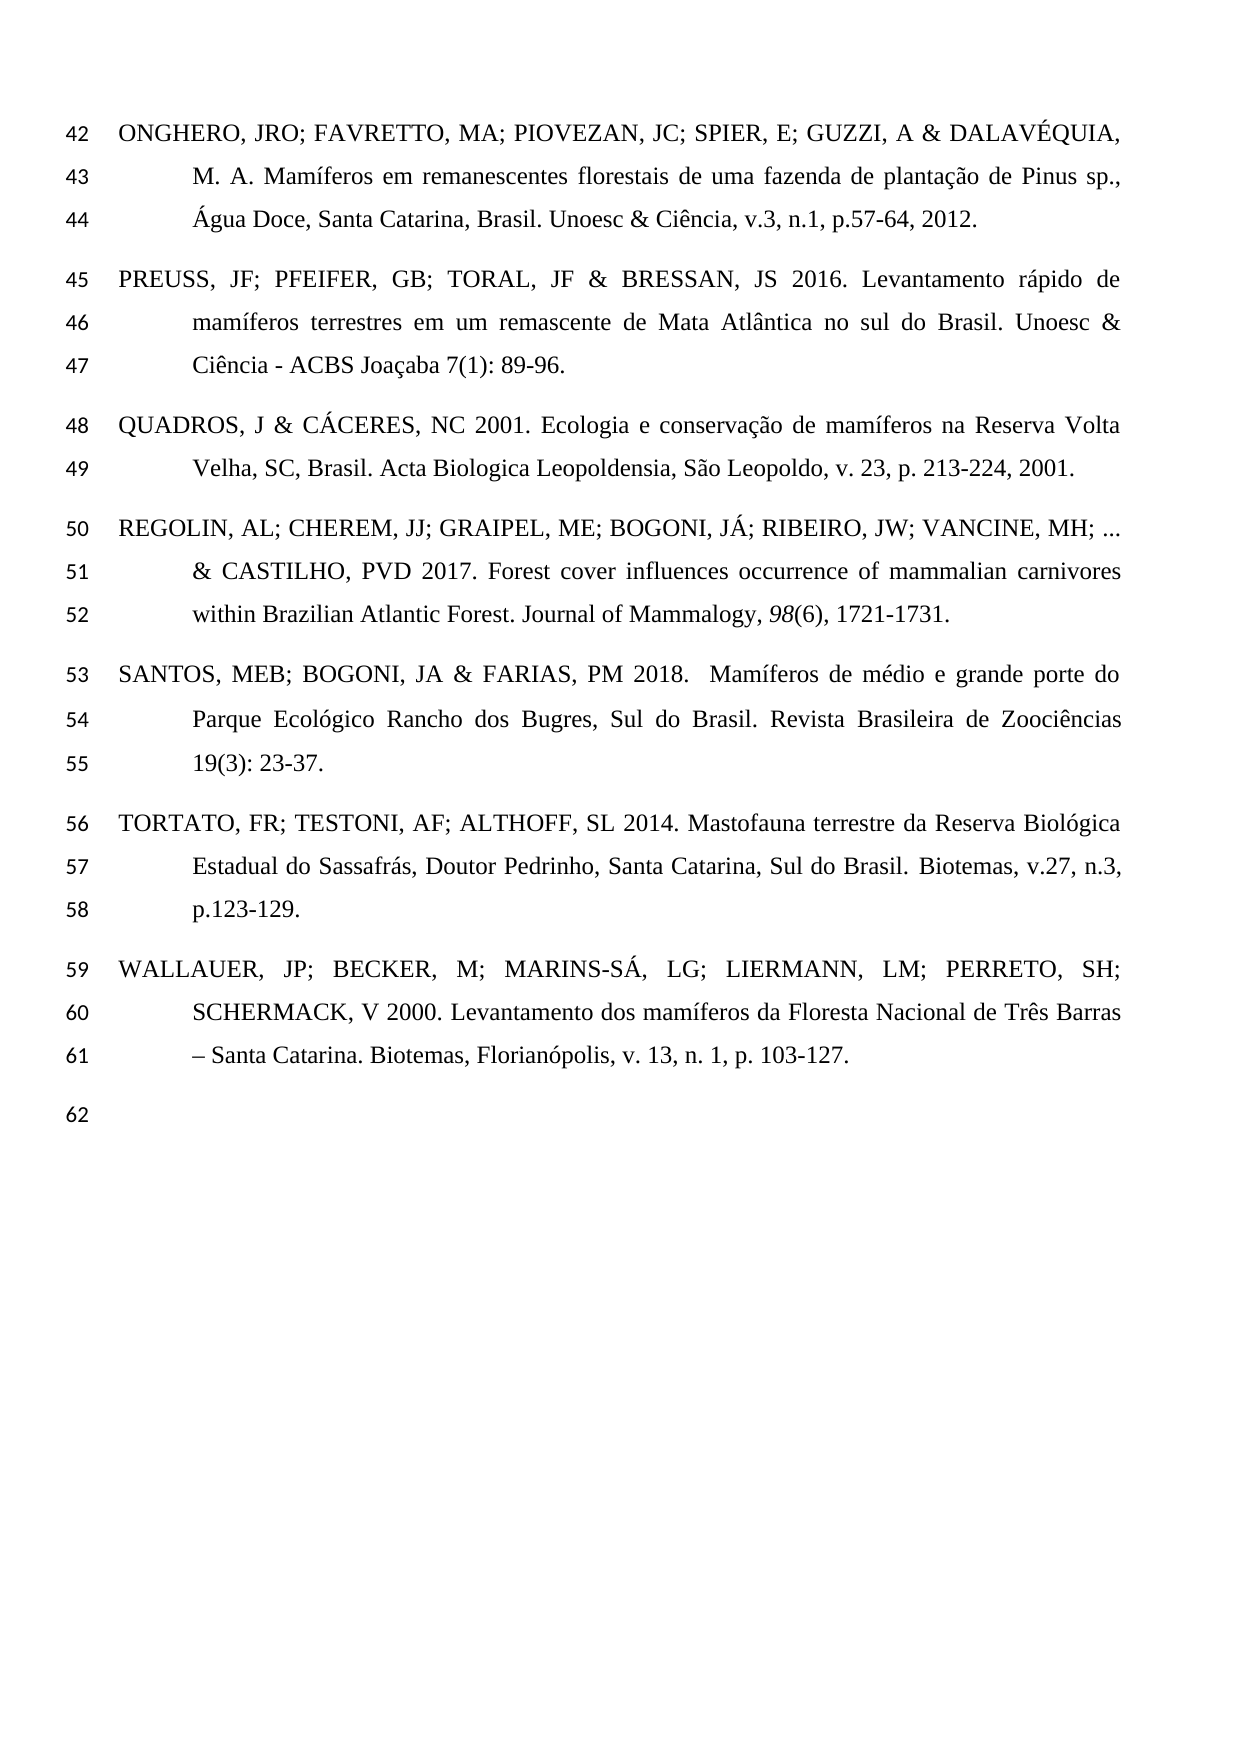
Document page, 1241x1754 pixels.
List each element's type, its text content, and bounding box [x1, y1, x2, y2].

text SANTOS, MEB; BOGONI, JA & FARIAS, PM 2018. Mamíferos de médio e grande porte do Parque Ecológico Rancho dos Bugres, Sul do Brasil. Revista Brasileira de Zoociências 19(3): 23-37. [118, 659, 1122, 777]
text REGOLIN, AL; CHEREM, JJ; GRAIPEL, ME; BOGONI, JÁ; RIBEIRO, JW; VANCINE, MH; ... & CASTILHO, PVD 2017. Forest cover influences occurrence of mammalian carnivores within Brazilian Atlantic Forest. Journal of Mammalogy, 98(6), 1721-1731. [118, 513, 1122, 628]
text QUADROS, J & CÁCERES, NC 2001. Ecologia e conservação de mamíferos na Reserva Volta Velha, SC, Brasil. Acta Biologica Leopoldensia, São Leopoldo, v. 23, p. 213-224, 2001. [118, 410, 1122, 482]
text TORTATO, FR; TESTONI, AF; ALTHOFF, SL 2014. Mastofauna terrestre da Reserva Biológica Estadual do Sassafrás, Doutor Pedrinho, Santa Catarina, Sul do Brasil. Biotemas, v.27, n.3, p.123-129. [118, 808, 1122, 923]
text ONGHERO, JRO; FAVRETTO, MA; PIOVEZAN, JC; SPIER, E; GUZZI, A & DALAVÉQUIA, M. A. Mamíferos em remanescentes florestais de uma fazenda de plantação de Pinus sp., Água Doce, Santa Catarina, Brasil. Unoesc & Ciência, v.3, n.1, p.57-64, 2012. [118, 118, 1122, 233]
text PREUSS, JF; PFEIFER, GB; TORAL, JF & BRESSAN, JS 2016. Levantamento rápido de mamíferos terrestres em um remascente de Mata Atlântica no sul do Brasil. Unoesc & Ciência - ACBS Joaçaba 7(1): 89-96. [118, 264, 1122, 379]
text WALLAUER, JP; BECKER, M; MARINS-SÁ, LG; LIERMANN, LM; PERRETO, SH; SCHERMACK, V 2000. Levantamento dos mamíferos da Floresta Nacional de Três Barras – Santa Catarina. Biotemas, Florianópolis, v. 13, n. 1, p. 103-127. [118, 954, 1122, 1069]
